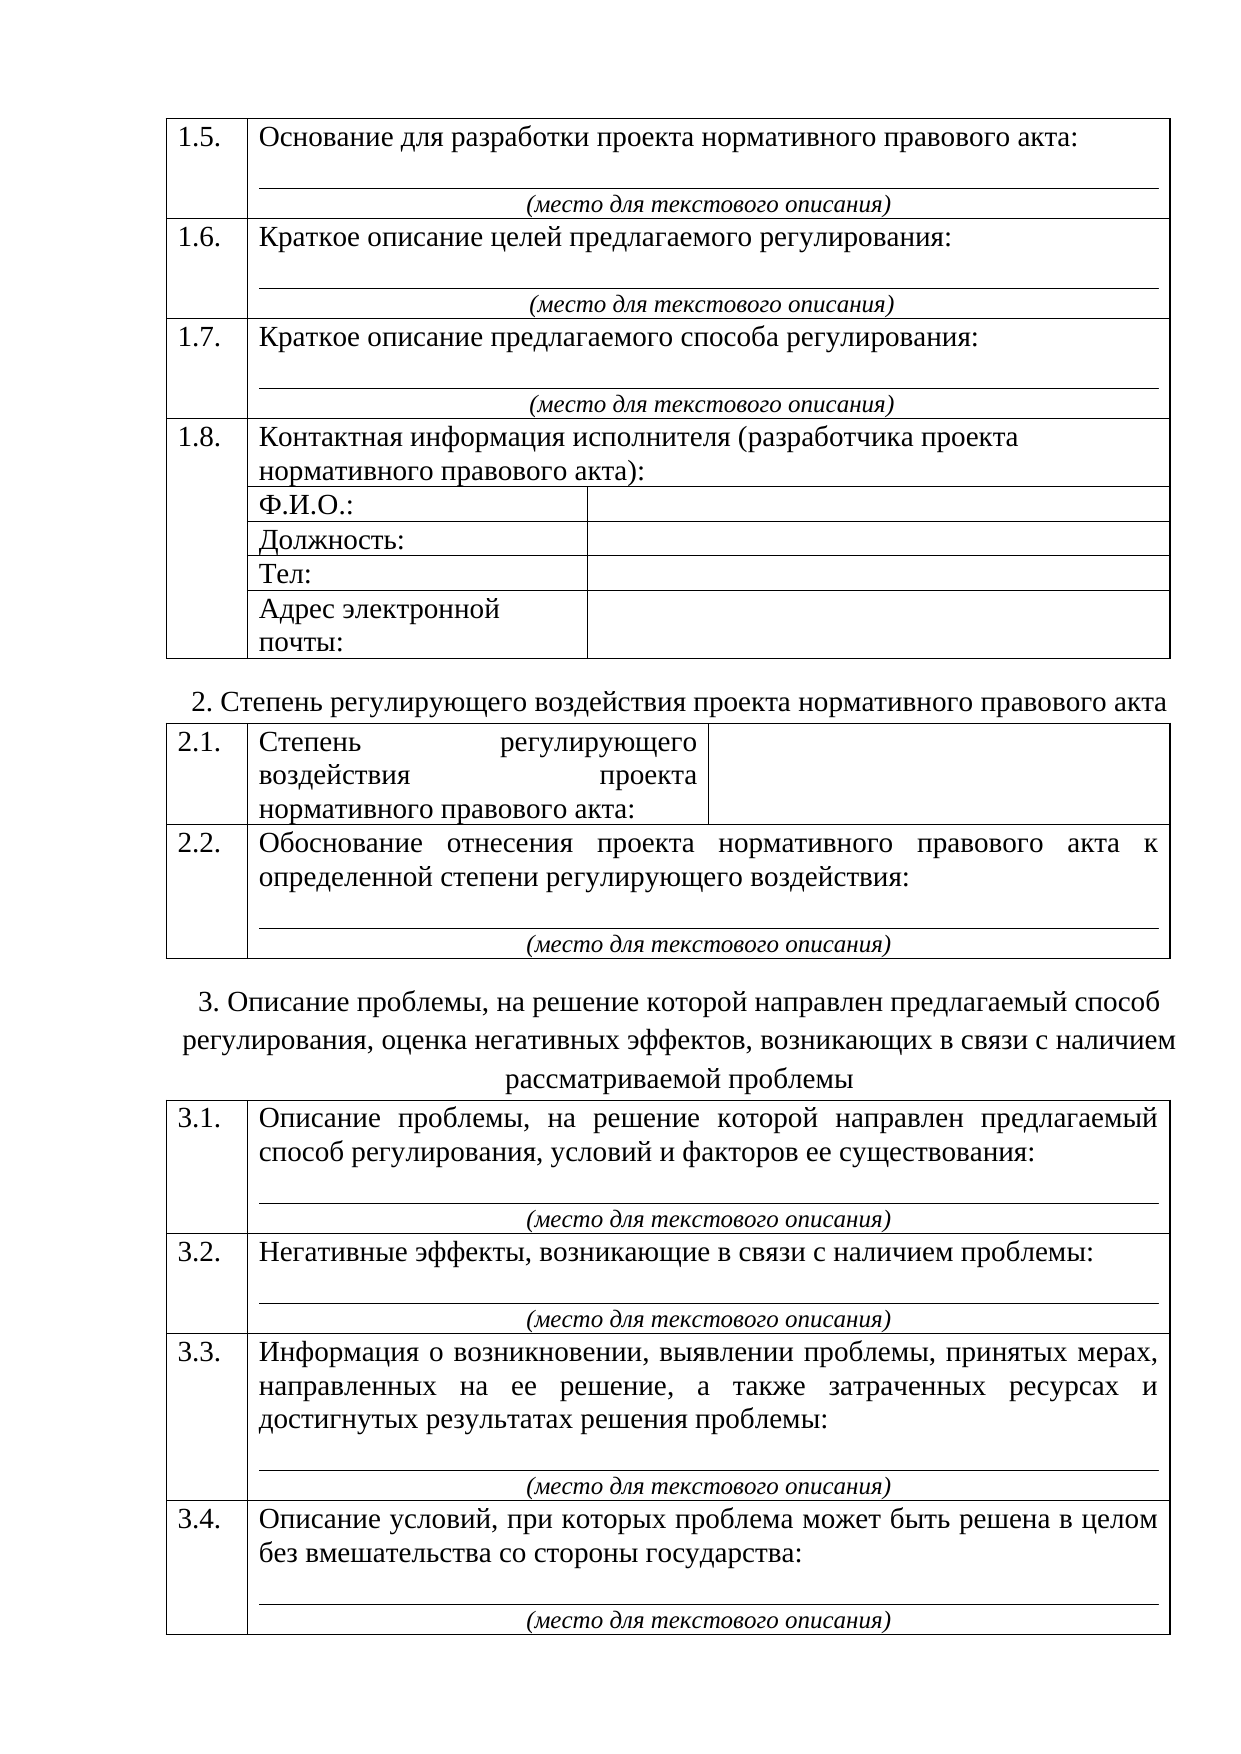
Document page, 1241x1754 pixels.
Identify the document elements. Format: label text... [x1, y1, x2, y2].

table_cell 1.7. [167, 319, 247, 418]
table_cell Основание для разработки проекта нормативного правового акта: (место для текстового описания) [248, 119, 1169, 218]
text 3. Описание проблемы, на решение которой направлен предлагаемый способ регулирования, оценка негативных эффектов, возникающих в связи с наличием рассматриваемой проблемы [177, 984, 1181, 1094]
table_cell Тел: [248, 556, 587, 590]
table_cell Краткое описание целей предлагаемого регулирования: (место для текстового описания) [248, 219, 1169, 318]
table_cell Ф.И.О.: [248, 487, 587, 521]
table_header Описание проблемы, на решение которой направлен предлагаемый способ регулирования, условий и факторов ее существования: (место для текстового описания) [248, 1101, 1169, 1233]
table_cell Негативные эффекты, возникающие в связи с наличием проблемы: (место для текстового описания) [248, 1234, 1169, 1333]
table_cell Описание условий, при которых проблема может быть решена в целом без вмешательства со стороны государства: (место для текстового описания) [248, 1501, 1169, 1634]
table_cell 1.6. [167, 219, 247, 318]
table_cell 1.5. [167, 119, 247, 218]
table_cell Должность: [248, 522, 587, 555]
table_header Степень регулирующего воздействия проекта нормативного правового акта: [248, 724, 708, 824]
table_cell [588, 522, 1169, 555]
table_cell Контактная информация исполнителя (разработчика проекта нормативного правового акта): [248, 419, 1169, 486]
table_cell 3.3. [167, 1334, 247, 1500]
table_cell 3.2. [167, 1234, 247, 1333]
table_cell [588, 556, 1169, 590]
table_cell 3.4. [167, 1501, 247, 1634]
table_cell 1.8. [167, 419, 247, 658]
text 2. Степень регулирующего воздействия проекта нормативного правового акта [177, 684, 1181, 718]
table_header [709, 724, 1169, 824]
table_cell 2.2. [167, 825, 247, 958]
table_header 3.1. [167, 1101, 247, 1233]
table_cell Информация о возникновении, выявлении проблемы, принятых мерах, направленных на ее решение, а также затраченных ресурсах и достигнутых результатах решения проблемы: (место для текстового описания) [248, 1334, 1169, 1500]
table_cell Краткое описание предлагаемого способа регулирования: (место для текстового описания) [248, 319, 1169, 418]
table_cell [588, 487, 1169, 521]
table_cell Адрес электронной почты: [248, 591, 587, 658]
table_cell Обоснование отнесения проекта нормативного правового акта к определенной степени регулирующего воздействия: (место для текстового описания) [248, 825, 1169, 958]
table_header 2.1. [167, 724, 247, 824]
table_cell [588, 591, 1169, 658]
